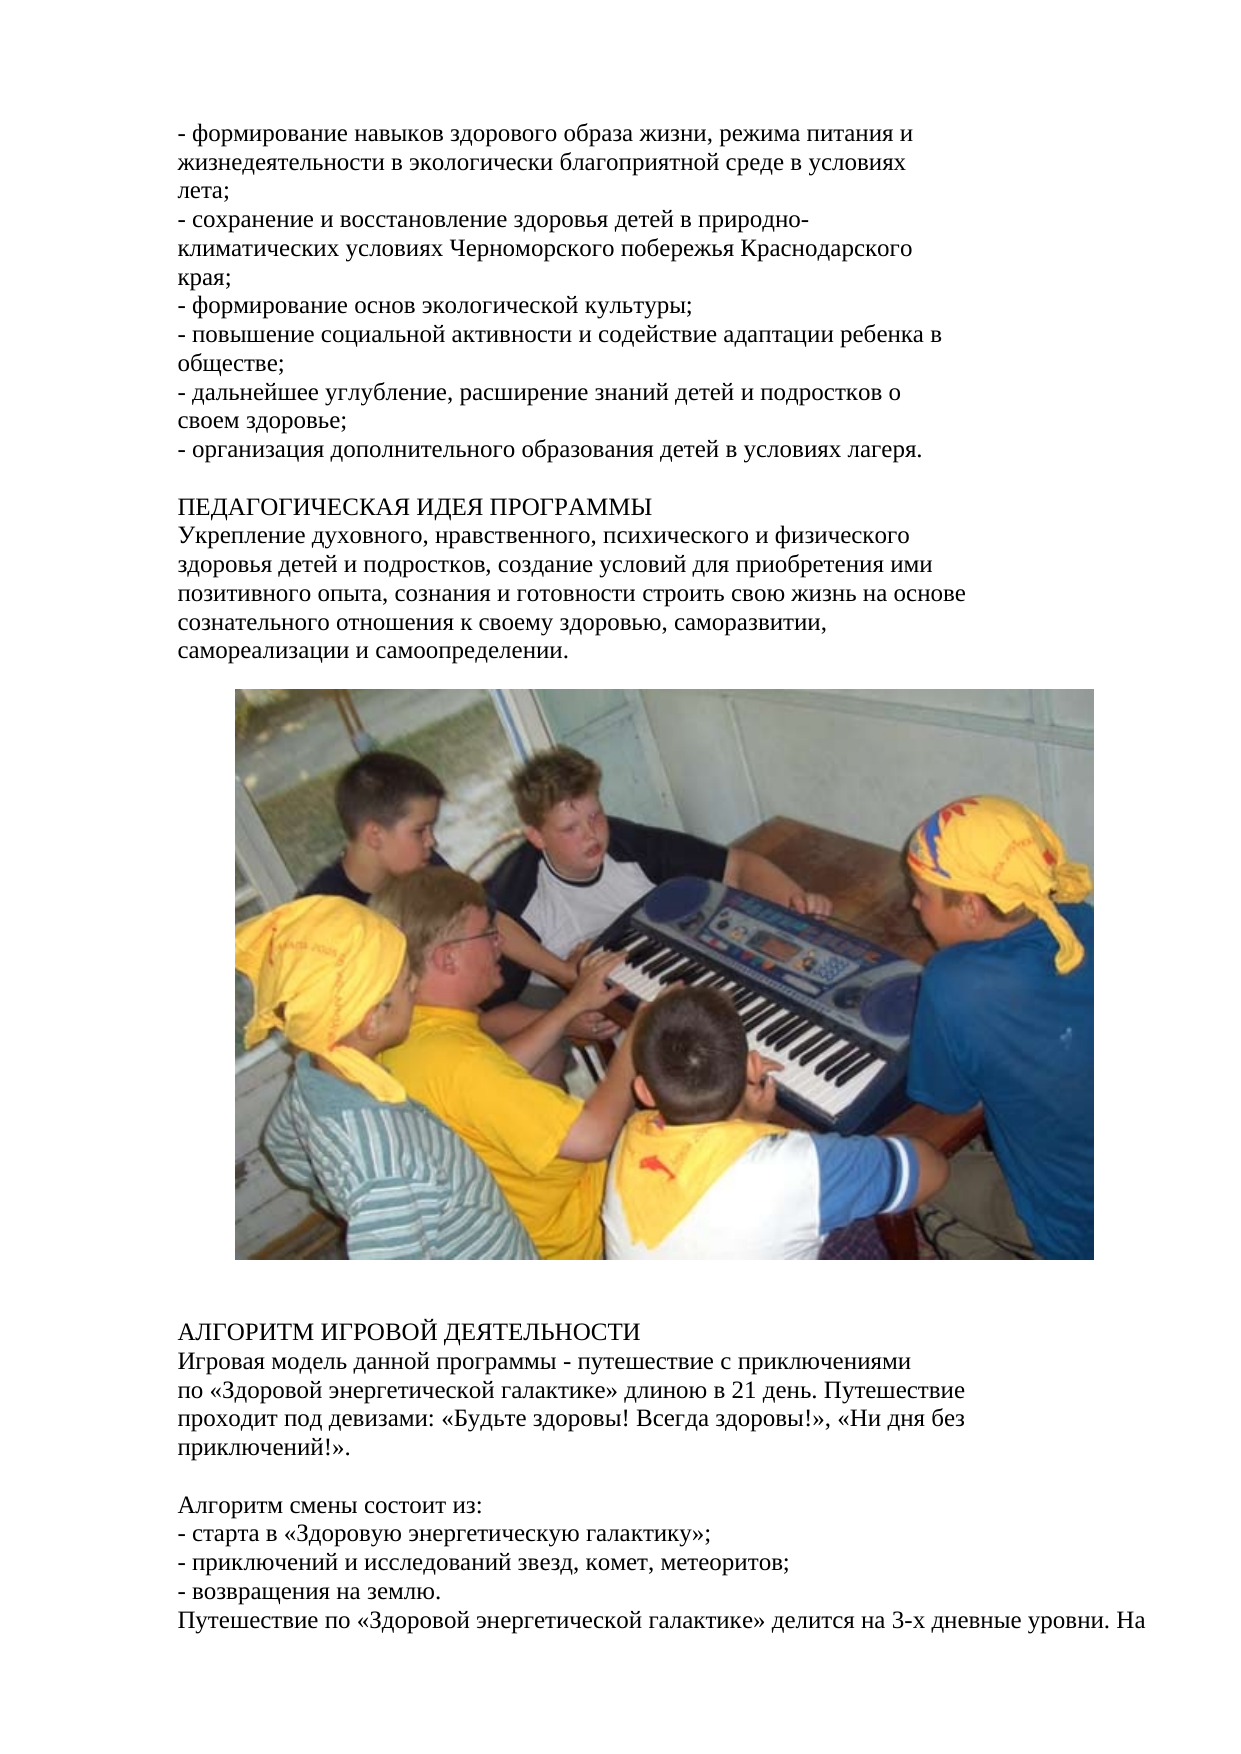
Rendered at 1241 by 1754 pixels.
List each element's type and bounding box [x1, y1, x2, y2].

text [177, 118, 1152, 664]
text [177, 1260, 1152, 1633]
picture [235, 689, 1094, 1260]
